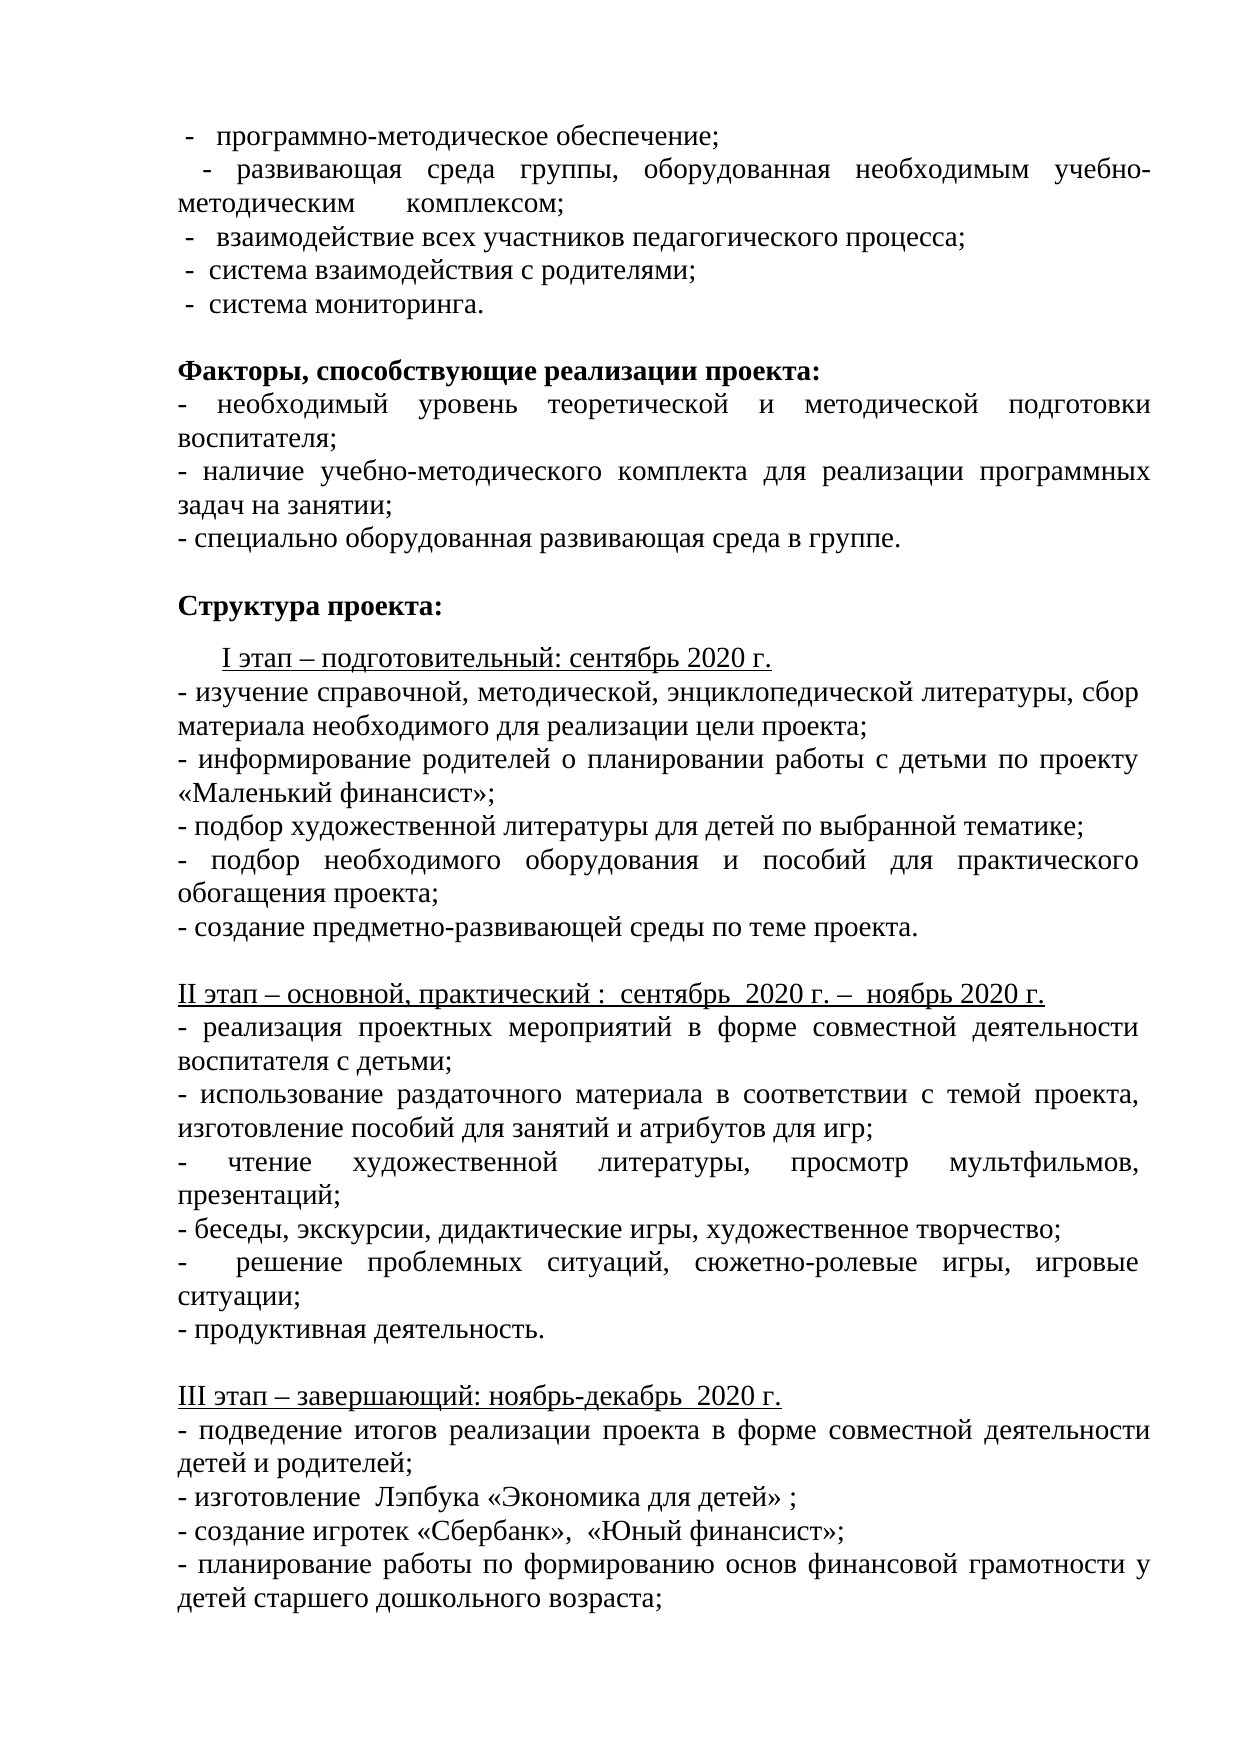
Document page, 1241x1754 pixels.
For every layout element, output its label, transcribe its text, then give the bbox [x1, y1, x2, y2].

text Факторы, способствующие реализации проекта: [177, 353, 1152, 386]
text - подведение итогов реализации проекта в форме совместной деятельности детей и родителей; [177, 1412, 1152, 1479]
text - система мониторинга. [177, 286, 1152, 319]
text - создание предметно-развивающей среды по теме проекта. [177, 909, 1140, 942]
text - чтение художественной литературы, просмотр мультфильмов, презентаций; [177, 1144, 1140, 1211]
text - программно-методическое обеспечение; [177, 118, 1152, 152]
text - продуктивная деятельность. [177, 1311, 1140, 1345]
text - решение проблемных ситуаций, сюжетно-ролевые игры, игровые ситуации; [177, 1244, 1140, 1311]
text - использование раздаточного материала в соответствии с темой проекта, изготовление пособий для занятий и атрибутов для игр; [177, 1077, 1140, 1144]
text - наличие учебно-методического комплекта для реализации программных задач на занятии; [177, 453, 1152, 521]
text - беседы, экскурсии, дидактические игры, художественное творчество; [177, 1211, 1140, 1244]
text - планирование работы по формированию основ финансовой грамотности у детей старшего дошкольного возраста; [177, 1546, 1152, 1613]
text - специально оборудованная развивающая среда в группе. [177, 521, 1152, 554]
text - система взаимодействия с родителями; [177, 252, 1152, 286]
text - подбор художественной литературы для детей по выбранной тематике; [177, 808, 1140, 842]
text - изготовление Лэпбука «Экономика для детей» ; [177, 1479, 1152, 1513]
text Структура проекта: [177, 588, 1152, 621]
text II этап – основной, практический : сентябрь 2020 г. – ноябрь 2020 г. [177, 976, 1152, 1009]
text - взаимодействие всех участников педагогического процесса; [177, 219, 1152, 252]
text - изучение справочной, методической, энциклопедической литературы, сбор материала необходимого для реализации цели проекта; [177, 674, 1140, 741]
text - необходимый уровень теоретической и методической подготовки воспитателя; [177, 386, 1152, 453]
text - реализация проектных мероприятий в форме совместной деятельности воспитателя с детьми; [177, 1009, 1140, 1077]
text III этап – завершающий: ноябрь-декабрь 2020 г. [177, 1378, 1152, 1412]
text - развивающая среда группы, оборудованная необходимым учебно-методическим комплексом; [177, 152, 1152, 219]
text - информирование родителей о планировании работы с детьми по проекту «Маленький финансист»; [177, 741, 1140, 808]
text - создание игротек «Сбербанк», «Юный финансист»; [177, 1513, 1152, 1546]
text - подбор необходимого оборудования и пособий для практического обогащения проекта; [177, 842, 1140, 909]
text I этап – подготовительный: сентябрь 2020 г. [177, 641, 1152, 674]
